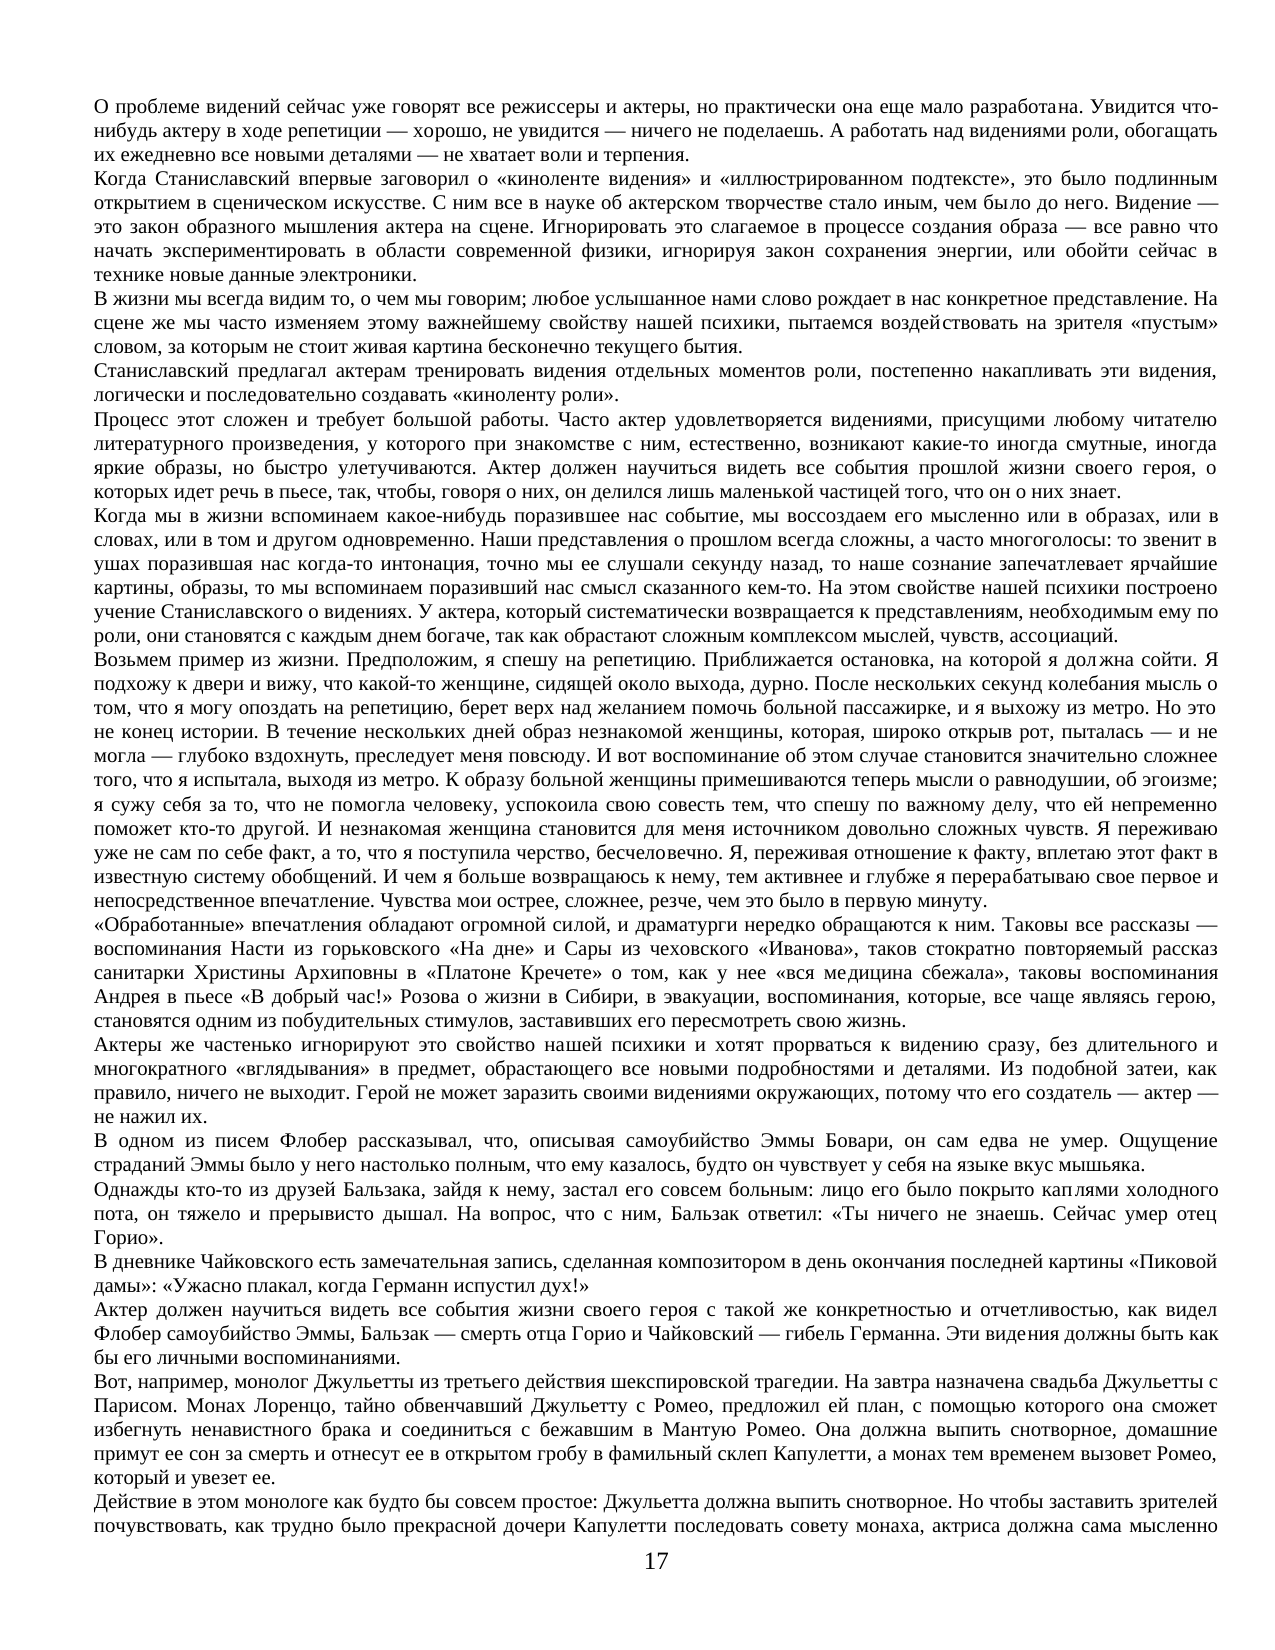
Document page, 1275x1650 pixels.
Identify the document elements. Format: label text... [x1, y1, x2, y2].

text Возьмем пример из жизни. Предположим, я спешу на репетицию. Приближается остановка, на которой я должна сойти. Я подхожу к двери и вижу, что какой-то женщине, сидящей около выхода, дурно. После нескольких секунд колебания мысль о том, что я могу опоздать на репетицию, берет верх над желанием помочь больной пассажирке, и я выхожу из метро. Но это не конец истории. В течение нескольких дней образ незнакомой женщины, которая, широко открыв рот, пыталась — и не могла — глубоко вздохнуть, преследует меня повсюду. И вот воспоминание об этом случае становится значительно сложнее того, что я испытала, выходя из метро. К образу больной женщины примешиваются теперь мысли о равнодушии, об эгоизме; я сужу себя за то, что не помогла человеку, успокоила свою совесть тем, что спешу по важному делу, что ей непременно поможет кто-то другой. И незнакомая женщина становится для меня источником довольно сложных чувств. Я переживаю уже не сам по себе факт, а то, что я поступила черство, бесчеловечно. Я, переживая отношение к факту, вплетаю этот факт в известную систему обобщений. И чем я больше возвращаюсь к нему, тем активнее и глубже я перерабатываю свое первое и непосредственное впечатление. Чувства мои острее, сложнее, резче, чем это было в первую минуту. [94, 647, 1219, 912]
text В жизни мы всегда видим то, о чем мы говорим; любое услышанное нами слово рождает в нас конкретное представление. На сцене же мы часто изменяем этому важнейшему свойству нашей психики, пытаемся воздействовать на зрителя «пустым» словом, за которым не стоит живая картина бесконечно текущего бытия. [94, 286, 1219, 358]
text В одном из писем Флобер рассказывал, что, описывая самоубийство Эммы Бовари, он сам едва не умер. Ощущение страданий Эммы было у него настолько полным, что ему казалось, будто он чувствует у себя на языке вкус мышьяка. [94, 1128, 1219, 1176]
text В дневнике Чайковского есть замечательная запись, сделанная композитором в день окончания последней картины «Пиковой дамы»: «Ужасно плакал, когда Германн испустил дух!» [94, 1249, 1219, 1297]
text Актер должен научиться видеть все события жизни своего героя с такой же конкретностью и отчетливостью, как видел Флобер самоубийство Эммы, Бальзак — смерть отца Горио и Чайковский — гибель Германна. Эти видения должны быть как бы его личными воспоминаниями. [94, 1297, 1219, 1369]
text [94, 1489, 1219, 1537]
text О проблеме видений сейчас уже говорят все режиссеры и актеры, но практически она еще мало разработана. Увидится что-нибудь актеру в ходе репетиции — хорошо, не увидится — ничего не поделаешь. А работать над видениями роли, обогащать их ежедневно все новыми деталями — не хватает воли и терпения. [94, 94, 1219, 166]
text Вот, например, монолог Джульетты из третьего действия шекспировской трагедии. На завтра назначена свадьба Джульетты с Парисом. Монах Лоренцо, тайно обвенчавший Джульетту с Ромео, предложил ей план, с помощью которого она сможет избегнуть ненавистного брака и соединиться с бежавшим в Мантую Ромео. Она должна выпить снотворное, домашние примут ее сон за смерть и отнесут ее в открытом гробу в фамильный склеп Капулетти, а монах тем временем вызовет Ромео, который и увезет ее. [94, 1369, 1219, 1489]
text Актеры же частенько игнорируют это свойство нашей психики и хотят прорваться к видению сразу, без длительного и многократного «вглядывания» в предмет, обрастающего все новыми подробностями и деталями. Из подобной затеи, как правило, ничего не выходит. Герой не может заразить своими видениями окружающих, потому что его создатель — актер — не нажил их. [94, 1032, 1219, 1128]
text Однажды кто-то из друзей Бальзака, зайдя к нему, застал его совсем больным: лицо его было покрыто каплями холодного пота, он тяжело и прерывисто дышал. На вопрос, что с ним, Бальзак ответил: «Ты ничего не знаешь. Сейчас умер отец Горио». [94, 1176, 1219, 1249]
text «Обработанные» впечатления обладают огромной силой, и драматурги нередко обращаются к ним. Таковы все рассказы — воспоминания Насти из горьковского «На дне» и Сары из чеховского «Иванова», таков стократно повторяемый рассказ санитарки Христины Архиповны в «Платоне Кречете» о том, как у нее «вся медицина сбежала», таковы воспоминания Андрея в пьесе «В добрый час!» Розова о жизни в Сибири, в эвакуации, воспоминания, которые, все чаще являясь герою, становятся одним из побудительных стимулов, заставивших его пересмотреть свою жизнь. [94, 912, 1219, 1032]
text Когда мы в жизни вспоминаем какое-нибудь поразившее нас событие, мы воссоздаем его мысленно или в образах, или в словах, или в том и другом одновременно. Наши представления о прошлом всегда сложны, а часто многоголосы: то звенит в ушах поразившая нас когда-то интонация, точно мы ее слушали секунду назад, то наше сознание запечатлевает ярчайшие картины, образы, то мы вспоминаем поразивший нас смысл сказанного кем-то. На этом свойстве нашей психики построено учение Станиславского о видениях. У актера, который систематически возвращается к представлениям, необходимым ему по роли, они становятся с каждым днем богаче, так как обрастают сложным комплексом мыслей, чувств, ассоциаций. [94, 503, 1219, 647]
text Процесс этот сложен и требует большой работы. Часто актер удовлетворяется видениями, присущими любому читателю литературного произведения, у которого при знакомстве с ним, естественно, возникают какие-то иногда смутные, иногда яркие образы, но быстро улетучиваются. Актер должен научиться видеть все события прошлой жизни своего героя, о которых идет речь в пьесе, так, чтобы, говоря о них, он делился лишь маленькой частицей того, что он о них знает. [94, 406, 1219, 503]
text Когда Станиславский впервые заговорил о «киноленте видения» и «иллюстрированном подтексте», это было подлинным открытием в сценическом искусстве. С ним все в науке об актерском творчестве стало иным, чем было до него. Видение — это закон образного мышления актера на сцене. Игнорировать это слагаемое в процессе создания образа — все равно что начать экспериментировать в области современной физики, игнорируя закон сохранения энергии, или обойти сейчас в технике новые данные электроники. [94, 166, 1219, 286]
text Станиславский предлагал актерам тренировать видения отдельных моментов роли, постепенно накапливать эти видения, логически и последовательно создавать «киноленту роли». [94, 358, 1219, 406]
